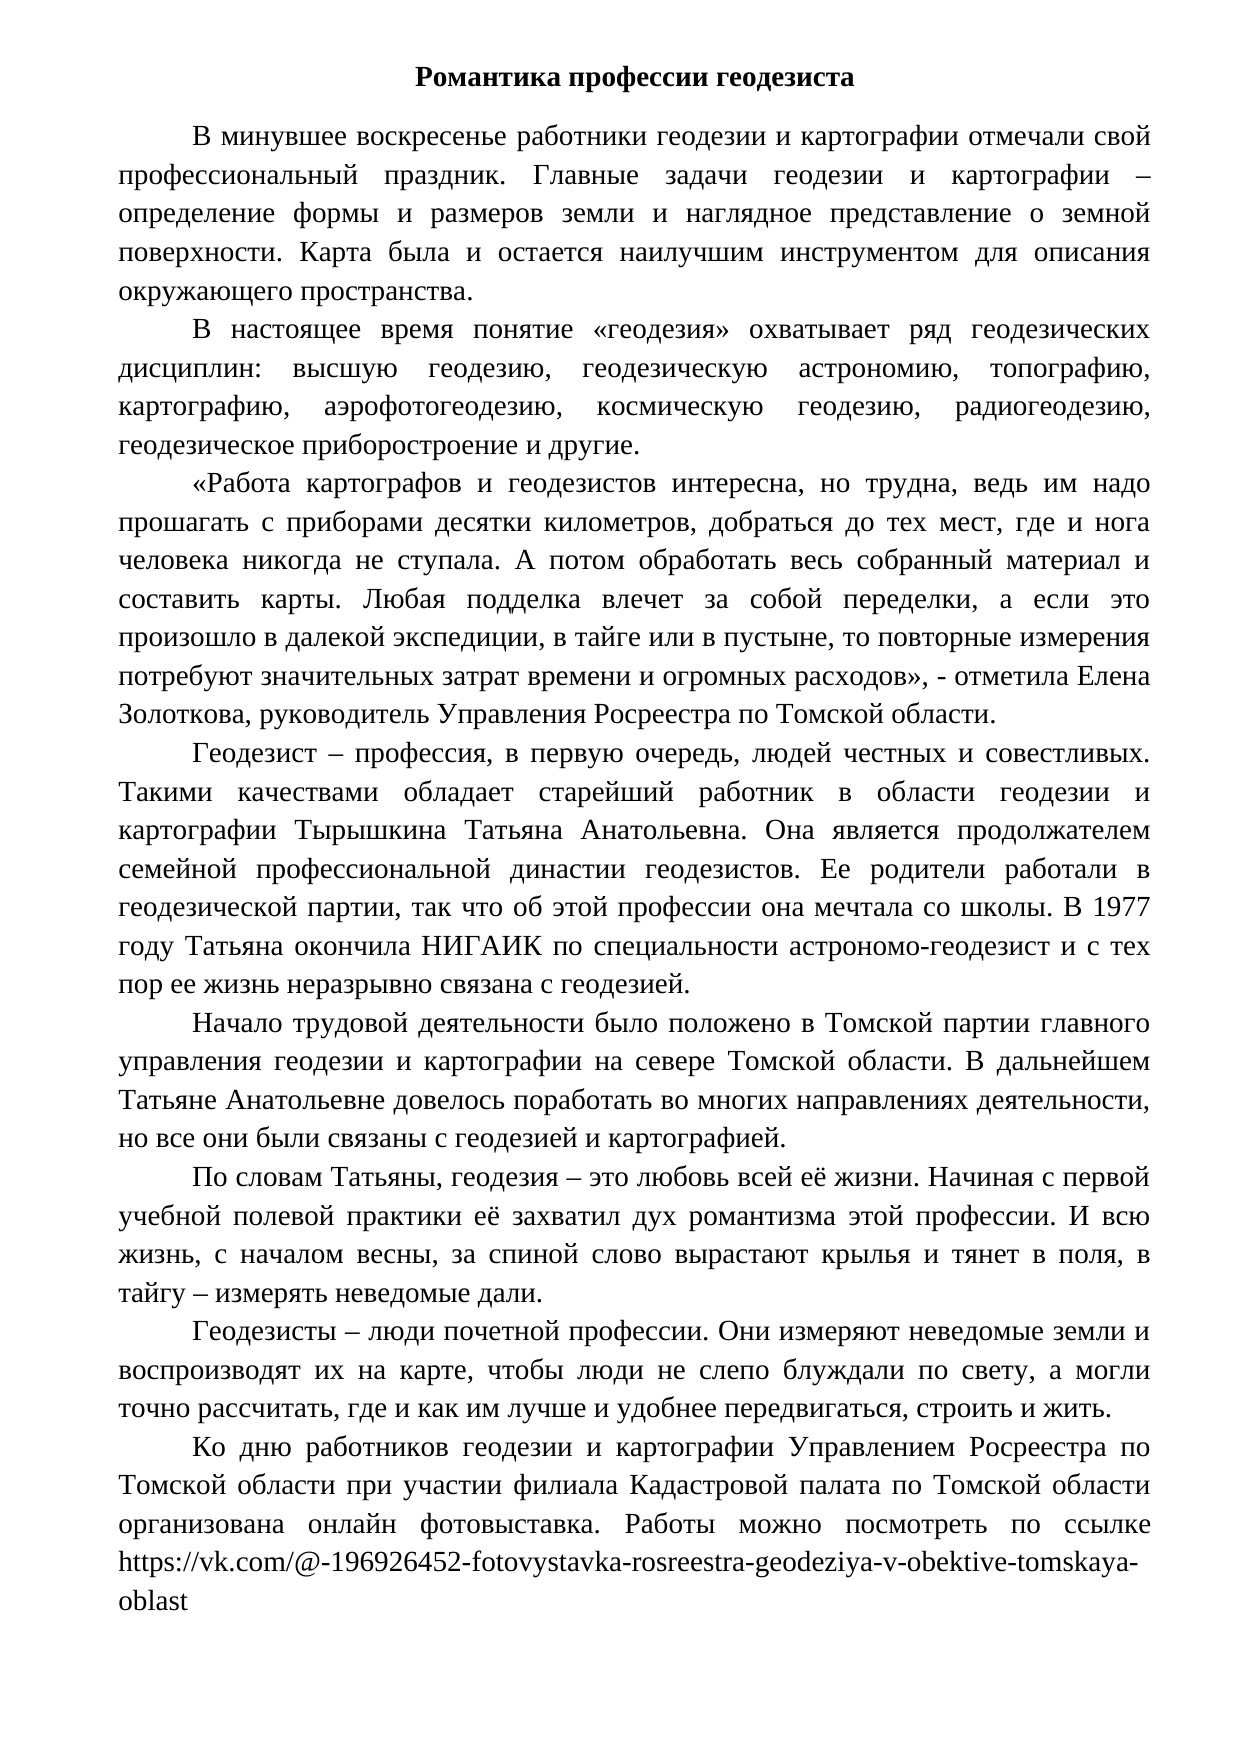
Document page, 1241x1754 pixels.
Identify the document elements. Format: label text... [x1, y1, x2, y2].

text Романтика профессии геодезиста [118, 59, 1152, 93]
text Геодезист – профессия, в первую очередь, людей честных и совестливых. Такими качествами обладает старейший работник в области геодезии и картографии Тырышкина Татьяна Анатольевна. Она является продолжателем семейной профессиональной династии геодезистов. Ее родители работали в геодезической партии, так что об этой профессии она мечтала со школы. В 1977 году Татьяна окончила НИГАИК по специальности астрономо-геодезист и с тех пор ее жизнь неразрывно связана с геодезией. [118, 735, 1152, 1000]
text «Работа картографов и геодезистов интересна, но трудна, ведь им надо прошагать с приборами десятки километров, добраться до тех мест, где и нога человека никогда не ступала. А потом обработать весь собранный материал и составить карты. Любая подделка влечет за собой переделки, а если это произошло в далекой экспедиции, в тайге или в пустыне, то повторные измерения потребуют значительных затрат времени и огромных расходов», - отметила Елена Золоткова, руководитель Управления Росреестра по Томской области. [118, 465, 1152, 730]
text Ко дню работников геодезии и картографии Управлением Росреестра по Томской области при участии филиала Кадастровой палата по Томской области организована онлайн фотовыставка. Работы можно посмотреть по ссылке https://vk.com/@-196926452-fotovystavka-rosreestra-geodeziya-v-obektive-tomskaya-oblast [118, 1429, 1152, 1617]
text В минувшее воскресенье работники геодезии и картографии отмечали свой профессиональный праздник. Главные задачи геодезии и картографии – определение формы и размеров земли и наглядное представление о земной поверхности. Карта была и остается наилучшим инструментом для описания окружающего пространства. [118, 118, 1152, 306]
text В настоящее время понятие «геодезия» охватывает ряд геодезических дисциплин: высшую геодезию, геодезическую астрономию, топографию, картографию, аэрофотогеодезию, космическую геодезию, радиогеодезию, геодезическое приборостроение и другие. [118, 311, 1152, 460]
text Начало трудовой деятельности было положено в Томской партии главного управления геодезии и картографии на севере Томской области. В дальнейшем Татьяне Анатольевне довелось поработать во многих направлениях деятельности, но все они были связаны с геодезией и картографией. [118, 1005, 1152, 1154]
text По словам Татьяны, геодезия – это любовь всей её жизни. Начиная с первой учебной полевой практики её захватил дух романтизма этой профессии. И всю жизнь, с началом весны, за спиной слово вырастают крылья и тянет в поля, в тайгу – измерять неведомые дали. [118, 1159, 1152, 1308]
text Геодезисты – люди почетной профессии. Они измеряют неведомые земли и воспроизводят их на карте, чтобы люди не слепо блуждали по свету, а могли точно рассчитать, где и как им лучше и удобнее передвигаться, строить и жить. [118, 1313, 1152, 1424]
